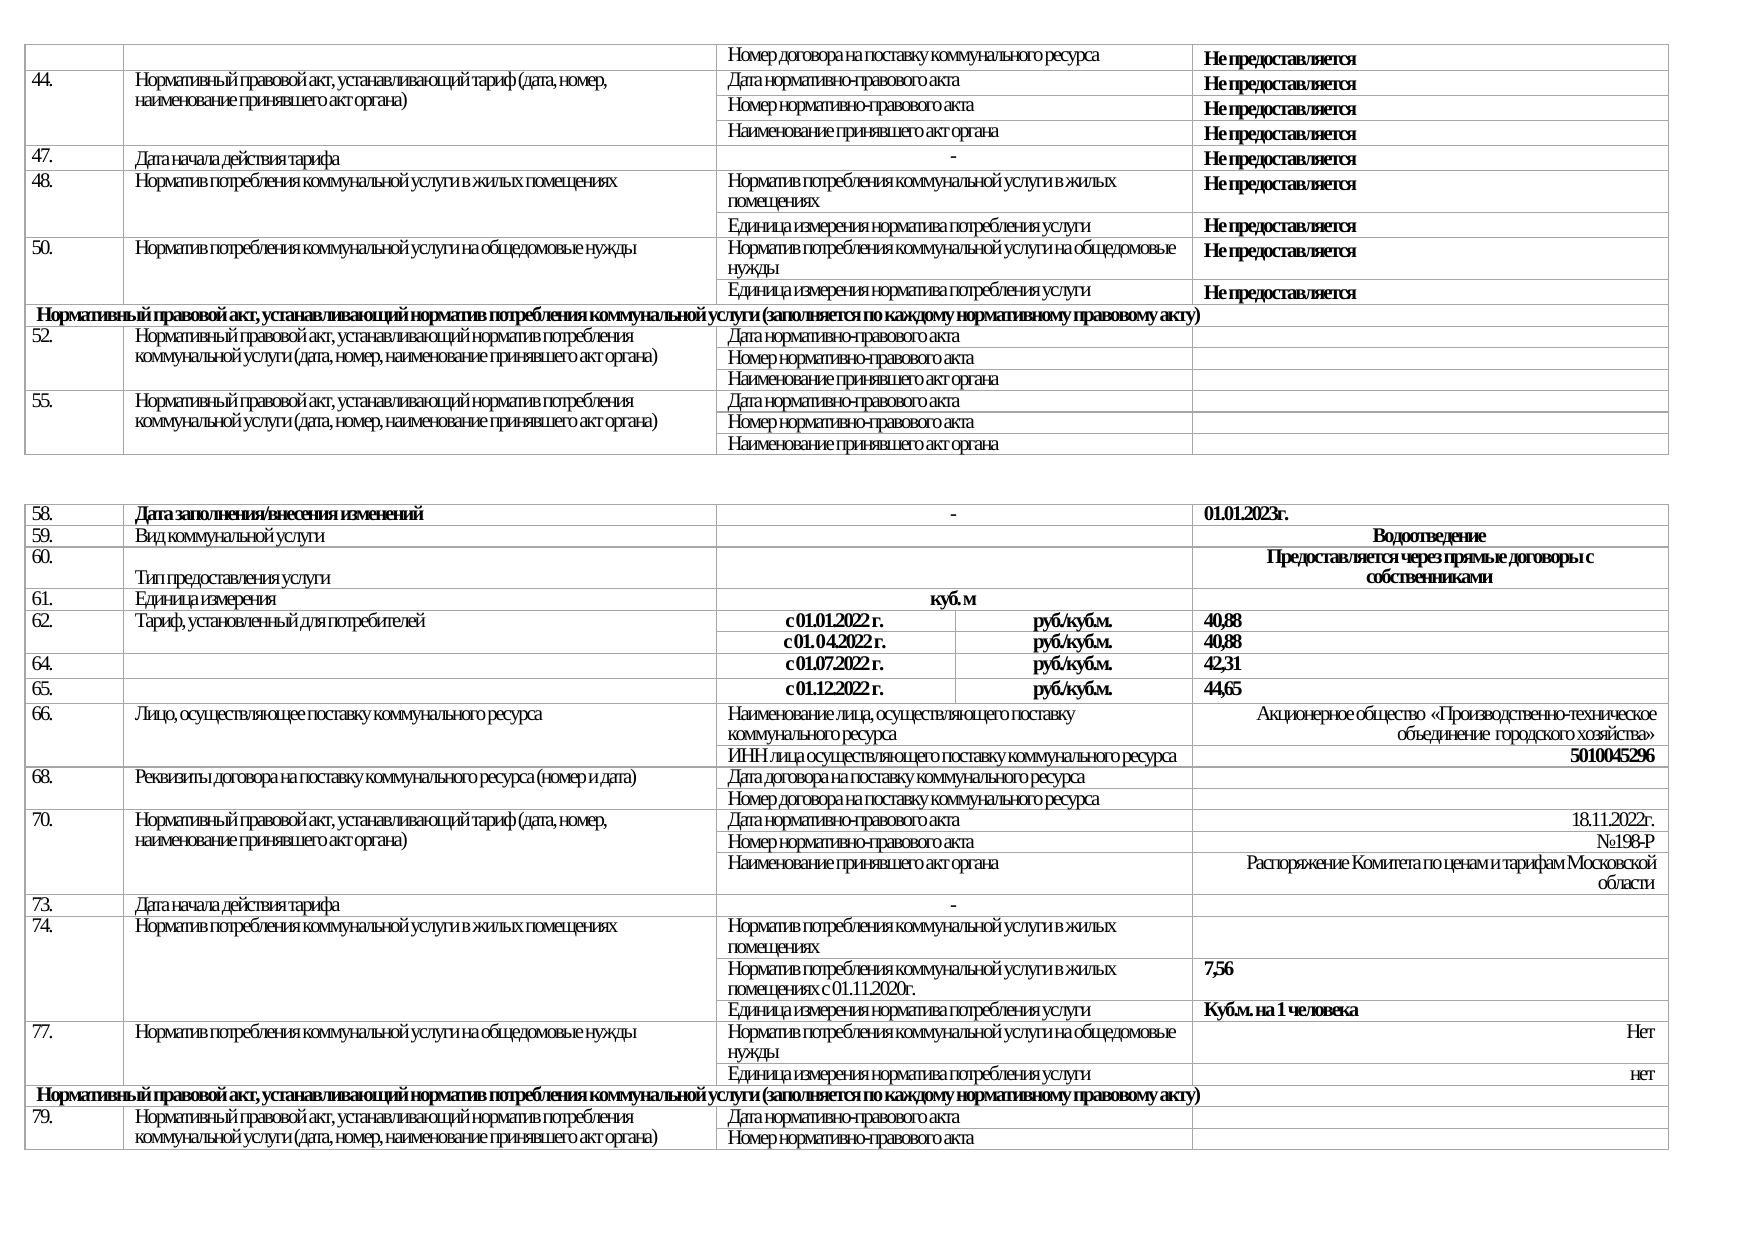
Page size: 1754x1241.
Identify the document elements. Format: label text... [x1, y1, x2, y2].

table_header Дата заполнения/внесения изменений [124, 505, 716, 525]
table_cell [26, 526, 123, 546]
table_cell Дата нормативно-правового акта [717, 391, 1192, 411]
table_cell Водоотведение [1193, 526, 1668, 546]
table_cell Акционерное общество «Производственно-техническое объединение городского хозяйства» [1193, 704, 1668, 745]
table_cell [26, 611, 123, 653]
table_cell [26, 548, 123, 588]
table_cell [124, 654, 716, 678]
table_cell №198-Р [1193, 832, 1668, 852]
table_header [26, 505, 123, 525]
table_cell Предоставляется через прямые договоры с собственниками [1193, 548, 1668, 588]
table_cell Номер договора на поставку коммунального ресурса [717, 45, 1192, 69]
table_cell [26, 327, 123, 390]
table_cell Единица измерения норматива потребления услуги [717, 1001, 1192, 1021]
table_cell Не предоставляется [1193, 71, 1668, 94]
table_cell Реквизиты договора на поставку коммунального ресурса (номер и дата) [124, 768, 716, 809]
table_cell [26, 1022, 123, 1084]
table_cell [26, 917, 123, 1021]
table_cell [26, 895, 123, 916]
table_cell Дата нормативно-правового акта [717, 810, 1192, 831]
table_cell Дата нормативно-правового акта [717, 71, 1192, 94]
table_cell Не предоставляется [1193, 171, 1668, 212]
table_cell [26, 679, 123, 703]
table_cell [1193, 1129, 1668, 1149]
table_cell куб. м [717, 589, 1192, 610]
table_cell Нормативный правовой акт, устанавливающий тариф (дата, номер, наименование принявшего акт органа) [124, 810, 716, 894]
table_cell 18.11.2022г. [1193, 810, 1668, 831]
table_cell Норматив потребления коммунальной услуги в жилых помещениях с 01.11.2020г. [717, 959, 1192, 999]
table_cell Распоряжение Комитета по ценам и тарифам Московской области [1193, 853, 1668, 894]
table_cell Нет [1193, 1022, 1668, 1063]
table_cell Номер нормативно-правового акта [717, 413, 1192, 433]
table_cell [717, 526, 1192, 546]
table_cell руб./куб.м. [956, 611, 1192, 631]
table_cell Наименование принявшего акт органа [717, 121, 1192, 145]
table_cell Не предоставляется [1193, 238, 1668, 279]
table_cell Тип предоставления услуги [124, 548, 716, 588]
table_cell Норматив потребления коммунальной услуги на общедомовые нужды [717, 238, 1192, 279]
table_cell [1193, 413, 1668, 433]
table_cell Не предоставляется [1193, 280, 1668, 304]
table_cell Единица измерения норматива потребления услуги [717, 213, 1192, 237]
table_cell Лицо, осуществляющее поставку коммунального ресурса [124, 704, 716, 766]
table_cell [1193, 348, 1668, 368]
table_cell Наименование принявшего акт органа [717, 434, 1192, 454]
table_cell [124, 679, 716, 703]
table_cell [26, 704, 123, 766]
table_cell - [717, 895, 1192, 916]
table_cell [1193, 1107, 1668, 1127]
table_cell [1193, 917, 1668, 958]
table_cell Норматив потребления коммунальной услуги в жилых помещениях [124, 171, 716, 237]
table_cell Единица измерения [124, 589, 716, 610]
table_cell 40,88 [1193, 611, 1668, 631]
table_cell [26, 654, 123, 678]
table_cell Дата начала действия тарифа [124, 895, 716, 916]
table_cell Норматив потребления коммунальной услуги на общедомовые нужды [124, 1022, 716, 1084]
table_cell с 01.04.2022 г. [717, 632, 955, 653]
table_cell Наименование лица, осуществляющего поставку коммунального ресурса [717, 704, 1192, 745]
table_cell с 01.01.2022 г. [717, 611, 955, 631]
table_cell Номер нормативно-правового акта [717, 96, 1192, 120]
table_cell Наименование принявшего акт органа [717, 370, 1192, 390]
table_cell Не предоставляется [1193, 213, 1668, 237]
table_cell Тариф, установленный для потребителей [124, 611, 716, 653]
table_cell с 01.07.2022 г. [717, 654, 955, 678]
table_cell 7,56 [1193, 959, 1668, 999]
table_cell с 01.12.2022 г. [717, 679, 955, 703]
table_cell [26, 146, 123, 170]
table_cell Нормативный правовой акт, устанавливающий норматив потребления коммунальной услуги (дата, номер, наименование принявшего акт органа) [124, 391, 716, 454]
table_cell Нормативный правовой акт, устанавливающий норматив потребления коммунальной услуги (заполняется по каждому нормативному правовому акту) [26, 305, 1668, 326]
table_cell [26, 810, 123, 894]
table_cell [26, 768, 123, 809]
table_header - [717, 505, 1192, 525]
table_cell Дата нормативно-правового акта [717, 1107, 1192, 1127]
table_cell Нормативный правовой акт, устанавливающий норматив потребления коммунальной услуги (дата, номер, наименование принявшего акт органа) [124, 327, 716, 390]
table_cell Нормативный правовой акт, устанавливающий норматив потребления коммунальной услуги (дата, номер, наименование принявшего акт органа) [124, 1107, 716, 1149]
table_cell Нормативный правовой акт, устанавливающий норматив потребления коммунальной услуги (заполняется по каждому нормативному правовому акту) [26, 1086, 1668, 1106]
table_cell 40,88 [1193, 632, 1668, 653]
table_cell [1193, 768, 1668, 788]
table_cell [1193, 895, 1668, 916]
table_cell руб./куб.м. [956, 679, 1192, 703]
table_cell Номер нормативно-правового акта [717, 832, 1192, 852]
table_cell Норматив потребления коммунальной услуги в жилых помещениях [717, 917, 1192, 958]
table_cell [717, 548, 1192, 588]
table_cell Единица измерения норматива потребления услуги [717, 280, 1192, 304]
table_cell Не предоставляется [1193, 96, 1668, 120]
table_cell [26, 391, 123, 454]
table_cell [1193, 391, 1668, 411]
table_cell Нормативный правовой акт, устанавливающий тариф (дата, номер, наименование принявшего акт органа) [124, 71, 716, 145]
table_cell Вид коммунальной услуги [124, 526, 716, 546]
table_cell [1193, 789, 1668, 809]
table_cell Дата нормативно-правового акта [717, 327, 1192, 347]
table_cell [26, 238, 123, 304]
table_cell [26, 45, 123, 69]
table_cell 44,65 [1193, 679, 1668, 703]
table_cell Номер нормативно-правового акта [717, 348, 1192, 368]
table_cell [1193, 370, 1668, 390]
table_cell - [717, 146, 1192, 170]
table_cell [26, 1107, 123, 1149]
table_cell Норматив потребления коммунальной услуги на общедомовые нужды [124, 238, 716, 304]
table_cell Не предоставляется [1193, 146, 1668, 170]
table_cell [1193, 434, 1668, 454]
table_header 01.01.2023г. [1193, 505, 1668, 525]
table_cell Наименование принявшего акт органа [717, 853, 1192, 894]
table_cell Куб.м. на 1 человека [1193, 1001, 1668, 1021]
table_cell руб./куб.м. [956, 654, 1192, 678]
table_cell 42,31 [1193, 654, 1668, 678]
table_cell нет [1193, 1064, 1668, 1084]
table_cell Норматив потребления коммунальной услуги на общедомовые нужды [717, 1022, 1192, 1063]
table_cell Номер нормативно-правового акта [717, 1129, 1192, 1149]
table_cell Единица измерения норматива потребления услуги [717, 1064, 1192, 1084]
table_cell Норматив потребления коммунальной услуги в жилых помещениях [717, 171, 1192, 212]
table_cell ИНН лица осуществляющего поставку коммунального ресурса [717, 746, 1192, 766]
table_cell [1193, 327, 1668, 347]
table_cell Дата договора на поставку коммунального ресурса [717, 768, 1192, 788]
table_cell [26, 71, 123, 145]
table_cell Номер договора на поставку коммунального ресурса [717, 789, 1192, 809]
table_cell Не предоставляется [1193, 45, 1668, 69]
table_cell 5010045296 [1193, 746, 1668, 766]
table_cell Не предоставляется [1193, 121, 1668, 145]
table_cell Норматив потребления коммунальной услуги в жилых помещениях [124, 917, 716, 1021]
table_cell [26, 589, 123, 610]
table_cell руб./куб.м. [956, 632, 1192, 653]
table_cell [1193, 589, 1668, 610]
table_cell [26, 171, 123, 237]
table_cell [124, 45, 716, 69]
table_cell Дата начала действия тарифа [124, 146, 716, 170]
